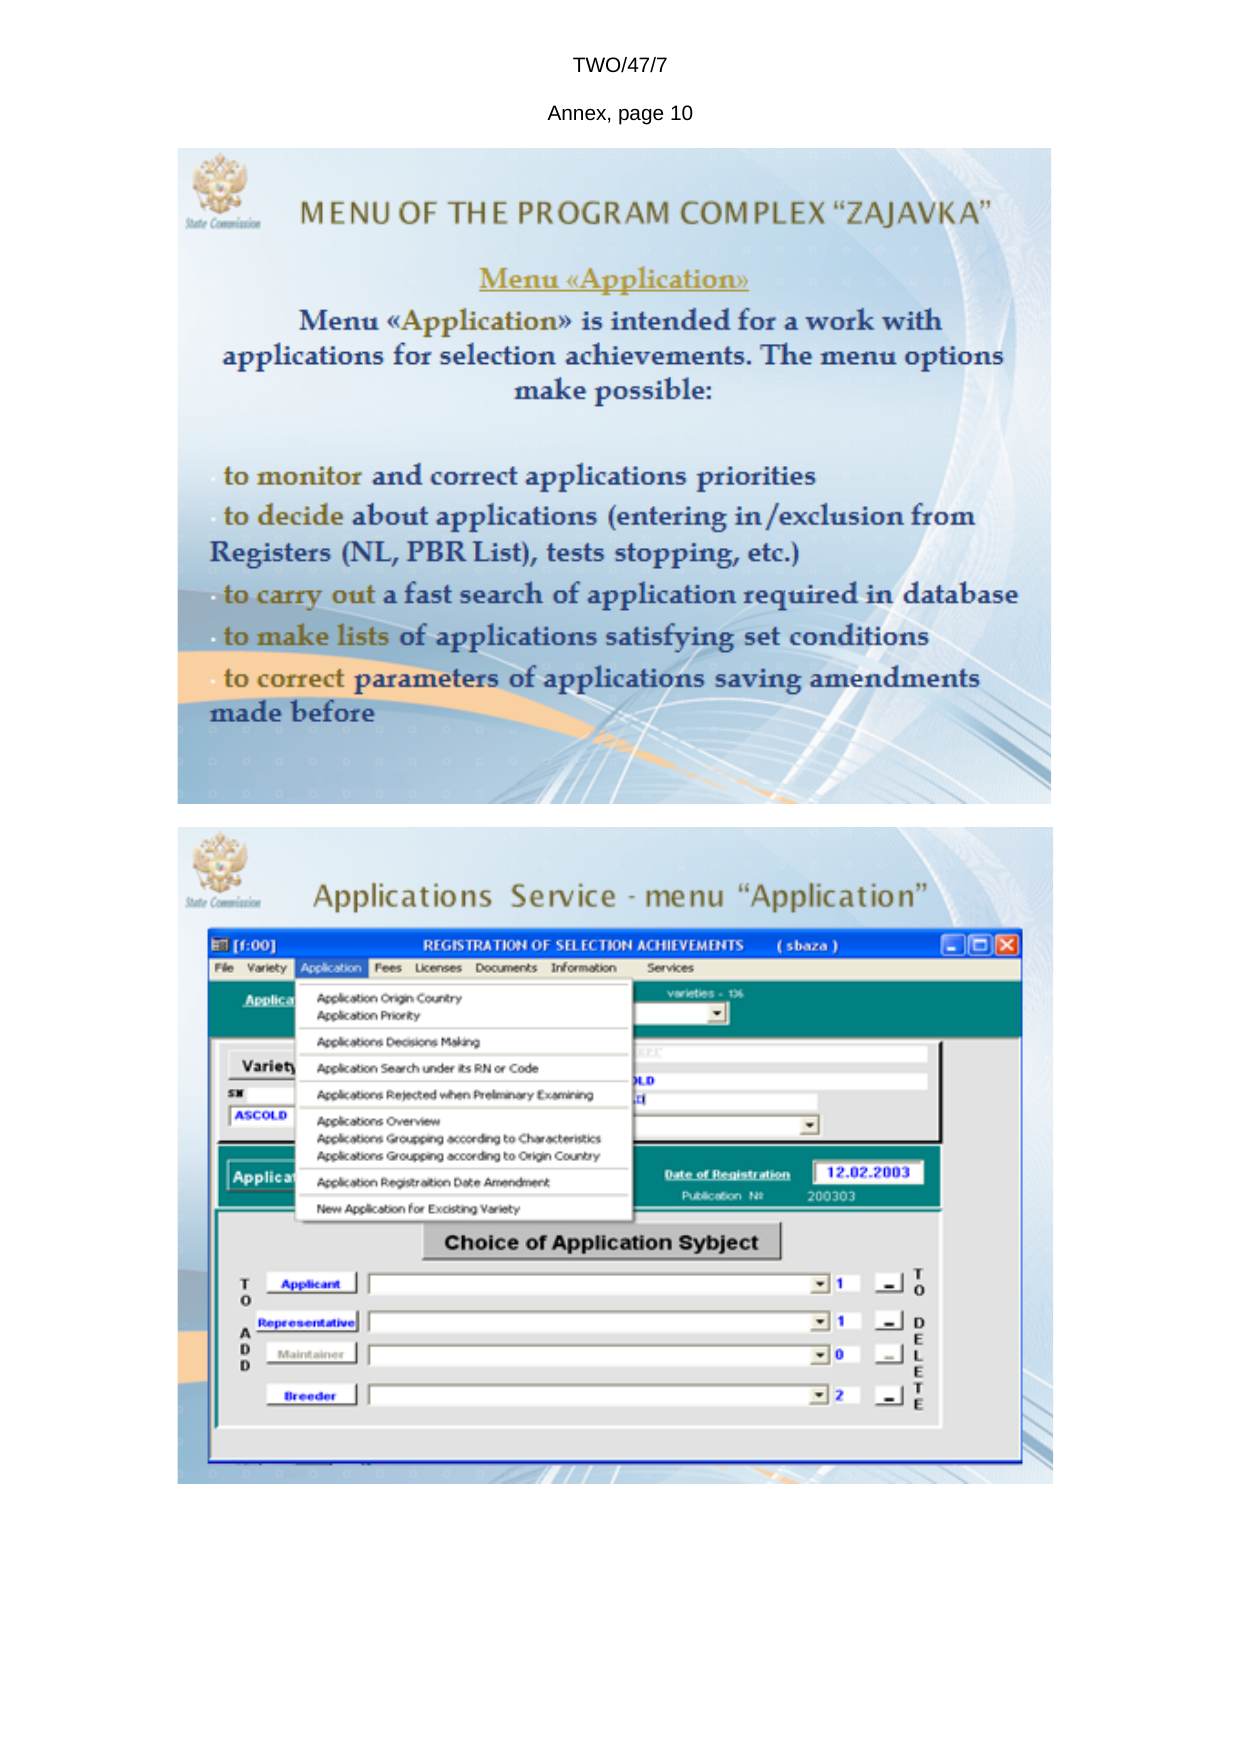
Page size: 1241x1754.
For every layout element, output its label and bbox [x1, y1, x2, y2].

picture [177, 148, 1052, 804]
picture [177, 827, 1054, 1484]
